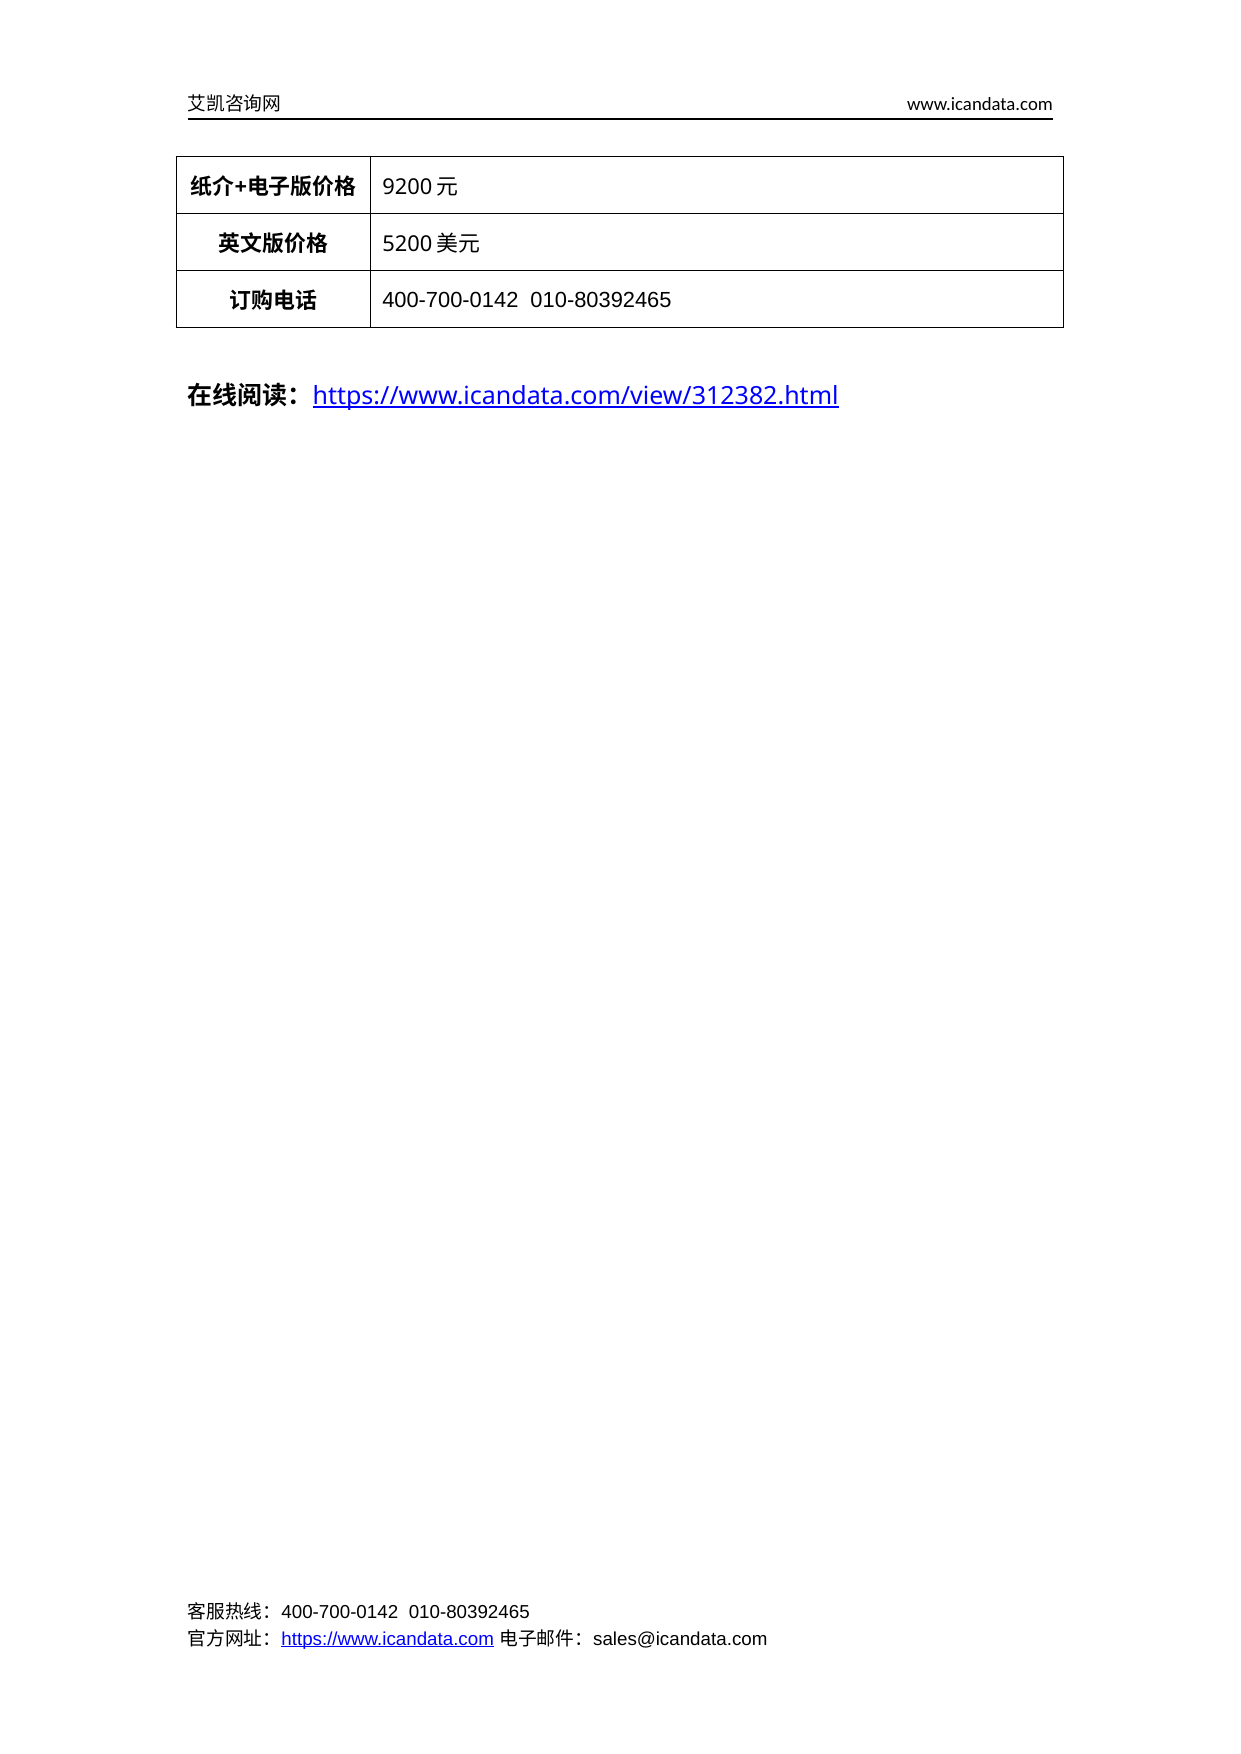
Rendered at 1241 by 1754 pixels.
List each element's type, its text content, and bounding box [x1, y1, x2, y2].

table_cell 5200美元 [371, 214, 1063, 270]
table_cell 英文版价格 [177, 214, 370, 270]
table_cell 9200元 [371, 157, 1063, 213]
text 在线阅读：https://www.icandata.com/view/312382.html [187, 361, 1053, 426]
table_cell 订购电话 [177, 271, 370, 327]
table_cell 纸介+电子版价格 [177, 157, 370, 213]
table_cell 400-700-0142 010-80392465 [371, 271, 1063, 327]
